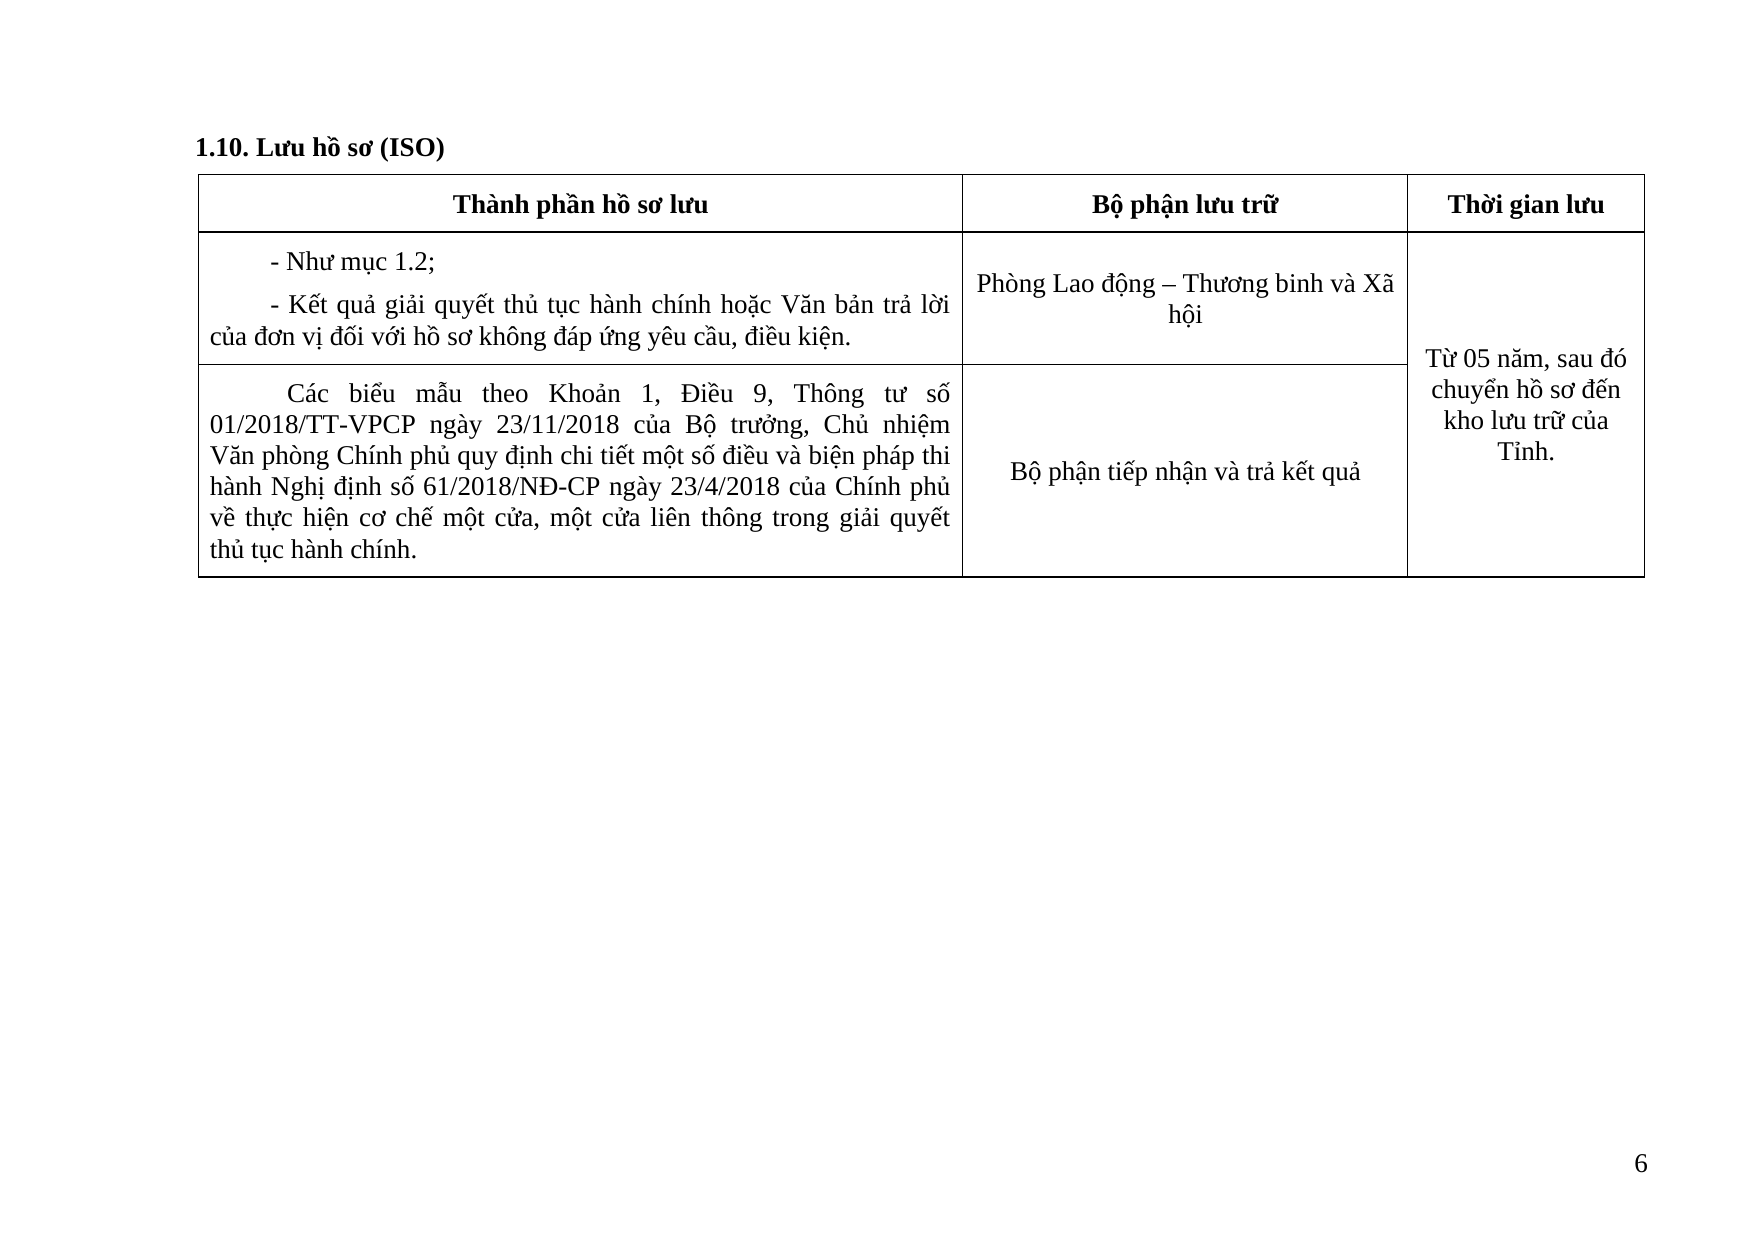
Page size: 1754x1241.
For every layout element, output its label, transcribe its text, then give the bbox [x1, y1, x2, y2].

table_cell - Như mục 1.2; - Kết quả giải quyết thủ tục hành chính hoặc Văn bản trả lời của đơn vị đối với hồ sơ không đáp ứng yêu cầu, điều kiện. [199, 233, 962, 363]
table_header Thành phần hồ sơ lưu [199, 175, 962, 231]
table_cell Các biểu mẫu theo Khoản 1, Điều 9, Thông tư số 01/2018/TT-VPCP ngày 23/11/2018 của Bộ trưởng, Chủ nhiệm Văn phòng Chính phủ quy định chi tiết một số điều và biện pháp thi hành Nghị định số 61/2018/NĐ-CP ngày 23/4/2018 của Chính phủ về thực hiện cơ chế một cửa, một cửa liên thông trong giải quyết thủ tục hành chính. [199, 365, 962, 576]
table_cell Bộ phận tiếp nhận và trả kết quả [963, 365, 1407, 576]
table_header Bộ phận lưu trữ [963, 175, 1407, 231]
text 1.10. Lưu hồ sơ (ISO) [195, 131, 1648, 162]
table_cell Từ 05 năm, sau đó chuyển hồ sơ đến kho lưu trữ của Tỉnh. [1408, 233, 1644, 576]
table_header Thời gian lưu [1408, 175, 1644, 231]
table_cell Phòng Lao động – Thương binh và Xã hội [963, 233, 1407, 363]
